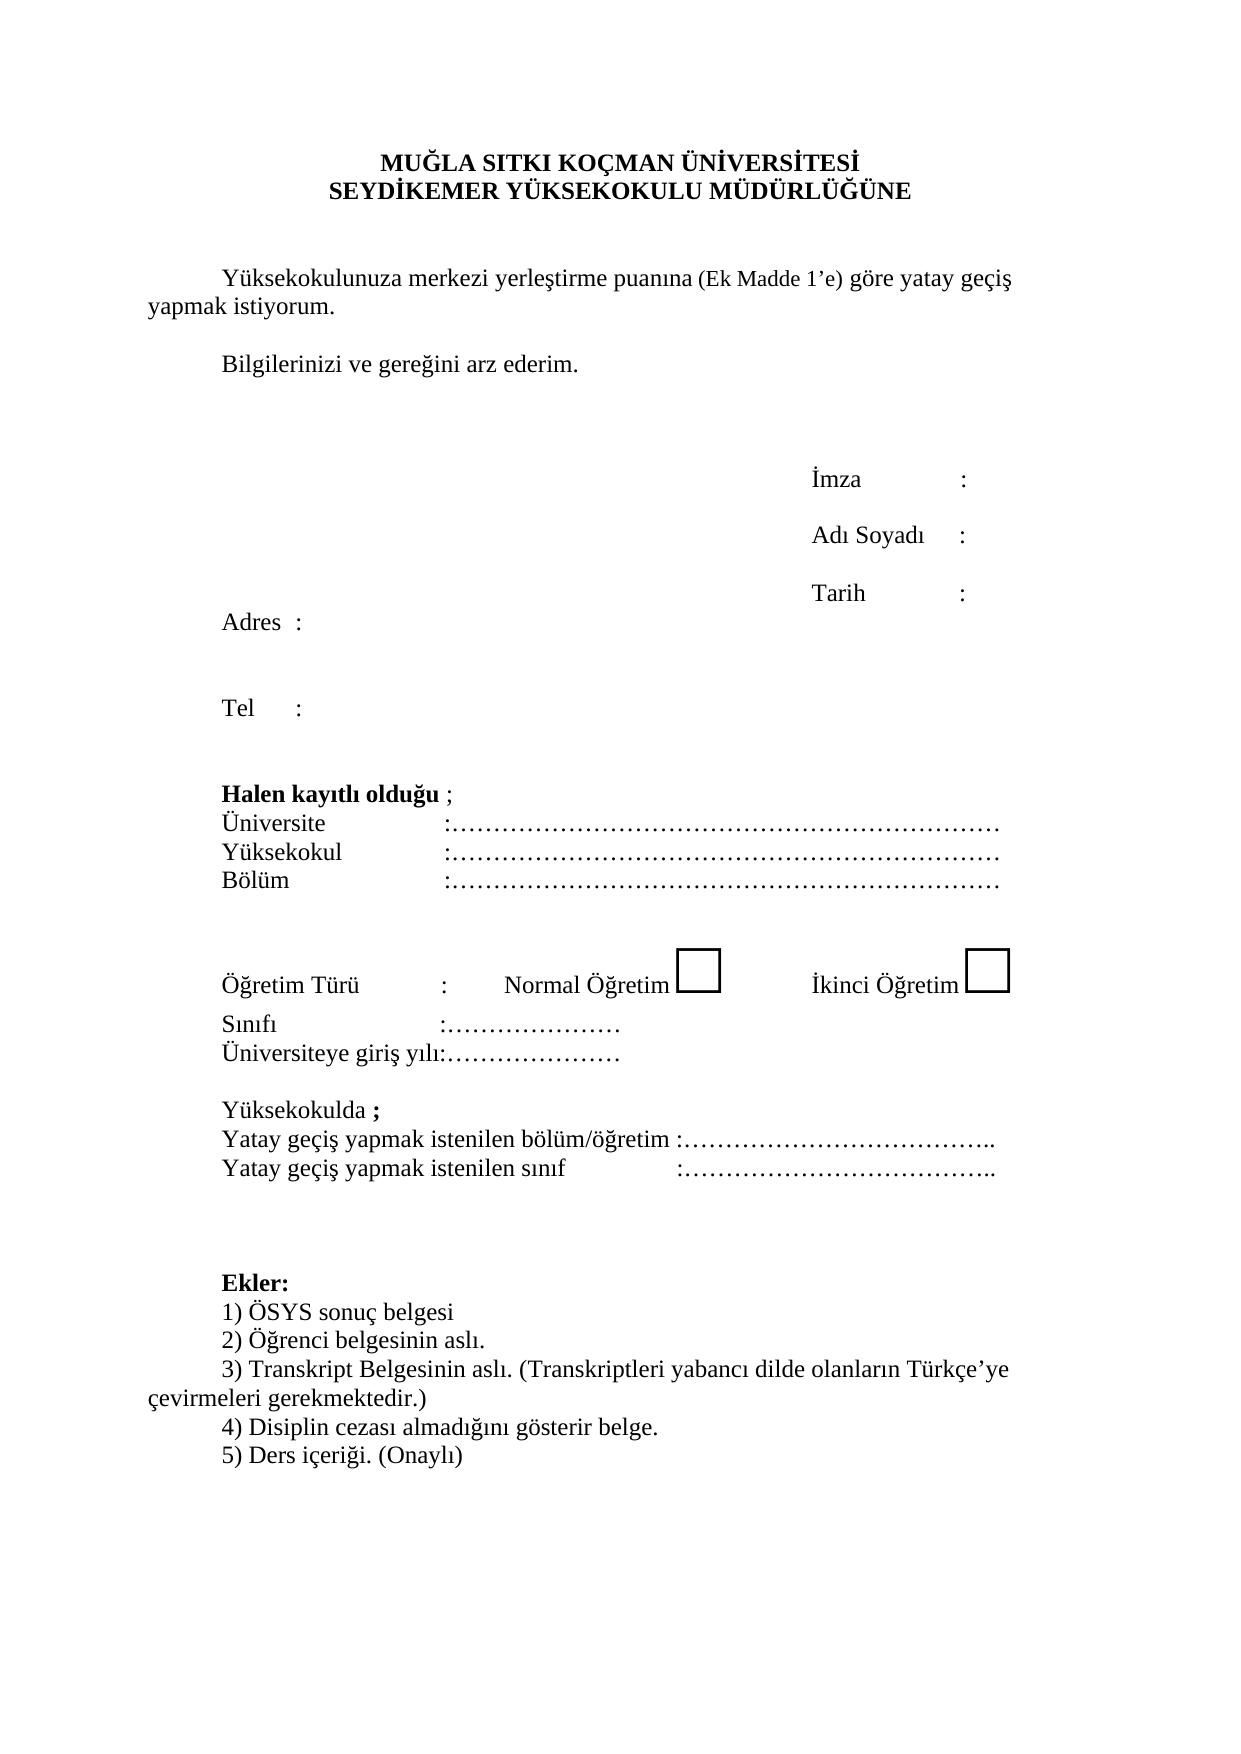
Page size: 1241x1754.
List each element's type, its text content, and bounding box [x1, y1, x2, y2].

text 1) ÖSYS sonuç belgesi [148, 1297, 1093, 1326]
text Ekler: [148, 1268, 1093, 1297]
text İmza : [148, 464, 1093, 493]
text 3) Transkript Belgesinin aslı. (Transkriptleri yabancı dilde olanların Türkçe’ye çevirmeleri gerekmektedir.) [148, 1354, 1093, 1412]
text 4) Disiplin cezası almadığını gösterir belge. [148, 1412, 1093, 1441]
text Adı Soyadı : [738, 521, 1093, 549]
text Yatay geçiş yapmak istenilen sınıf :……………………………….. [148, 1153, 1093, 1182]
text Yatay geçiş yapmak istenilen bölüm/öğretim :……………………………….. [148, 1124, 1093, 1153]
text Yüksekokulunuza merkezi yerleştirme puanına (Ek Madde 1’e) göre yatay geçiş yapmak istiyorum. [148, 263, 1093, 320]
text SEYDİKEMER YÜKSEKOKULU MÜDÜRLÜĞÜNE [148, 176, 1093, 205]
text Halen kayıtlı olduğu ; [148, 779, 1093, 808]
text MUĞLA SITKI KOÇMAN ÜNİVERSİTESİ [148, 148, 1093, 176]
text Yüksekokul :………………………………………………………… [148, 837, 1093, 866]
text Bölüm :………………………………………………………… [148, 866, 1093, 894]
text Öğretim Türü : Normal Öğretim □ İkinci Öğretim □ [148, 923, 1093, 1009]
text Tarih : [148, 578, 1093, 607]
text Bilgilerinizi ve gereğini arz ederim. [148, 349, 1093, 378]
text 2) Öğrenci belgesinin aslı. [148, 1326, 1093, 1354]
text Sınıfı :………………… [148, 1009, 1093, 1038]
text Adres : [148, 607, 1093, 636]
text Tel : [148, 693, 1093, 722]
text 5) Ders içeriği. (Onaylı) [148, 1441, 1093, 1469]
text Üniversite :………………………………………………………… [148, 808, 1093, 837]
text Üniversiteye giriş yılı:………………… [148, 1038, 1093, 1067]
text Yüksekokulda ; [148, 1096, 1093, 1124]
